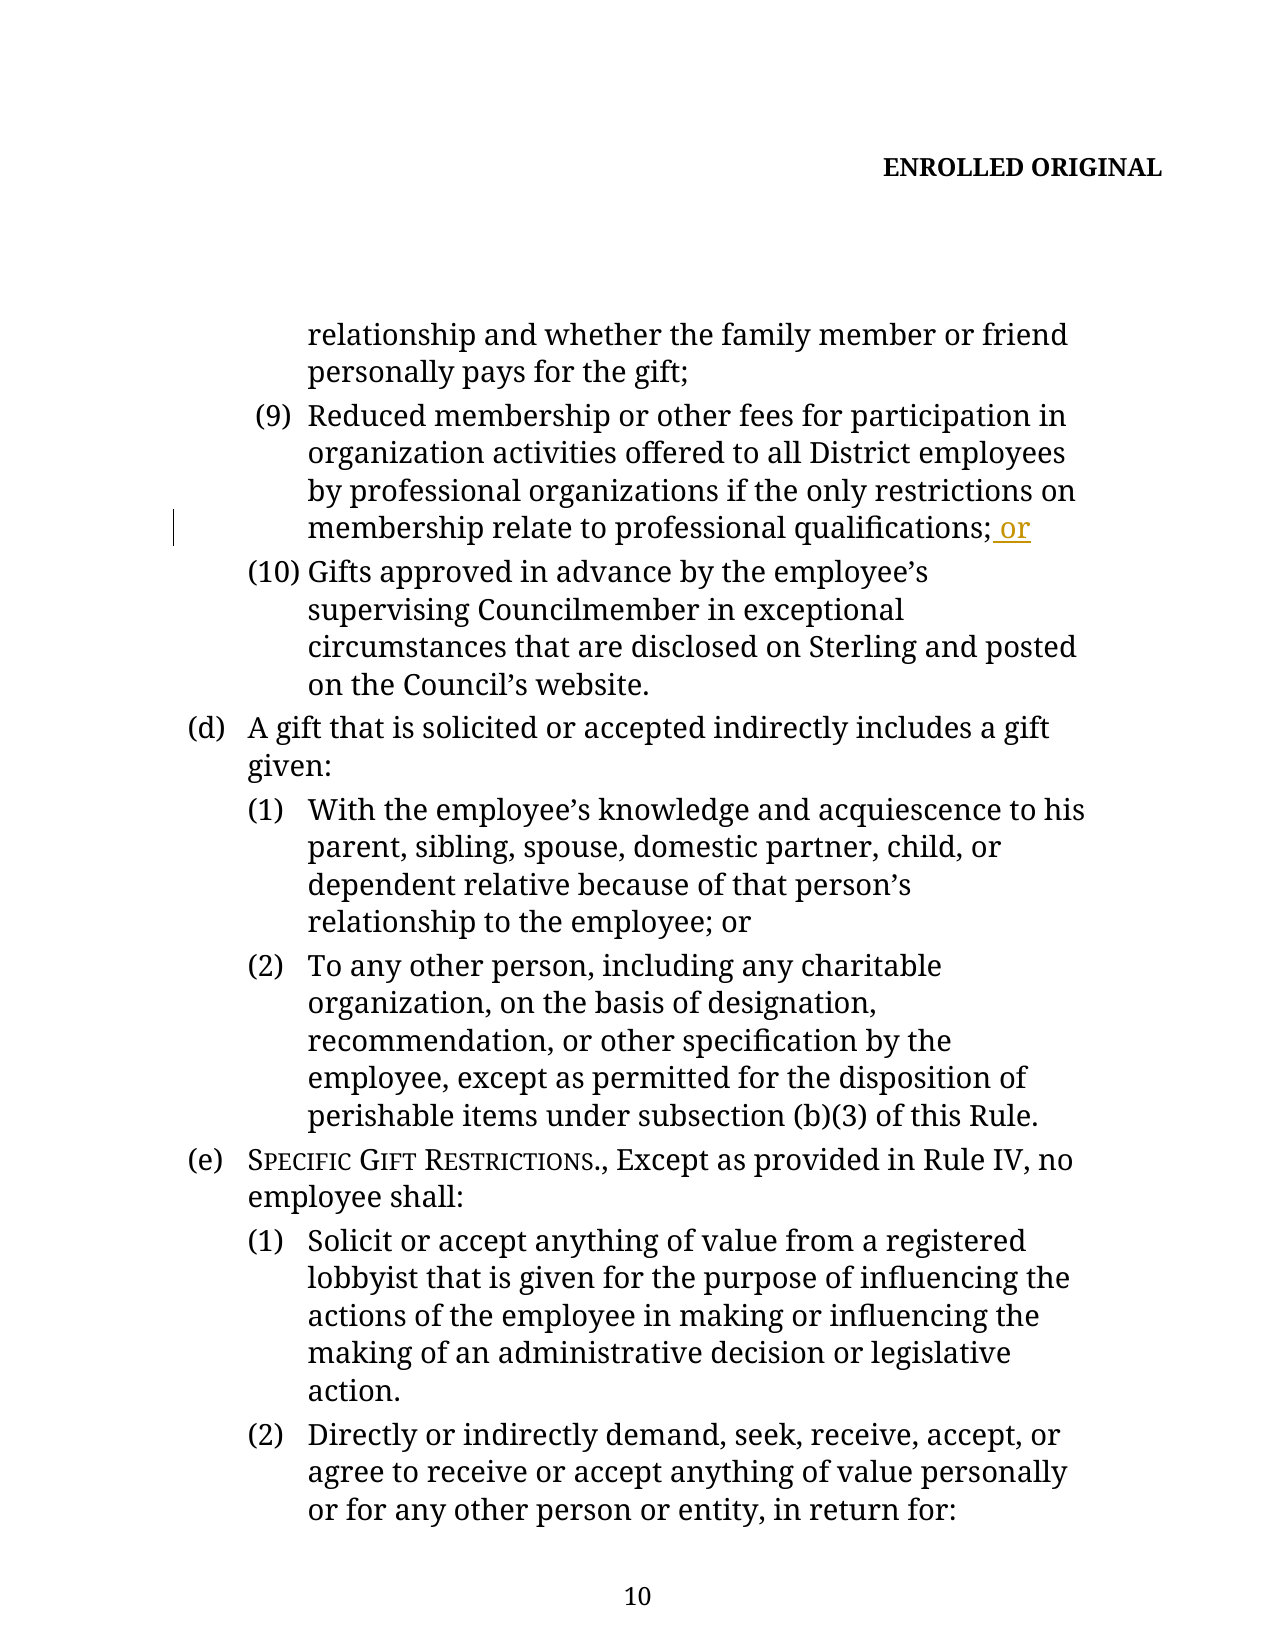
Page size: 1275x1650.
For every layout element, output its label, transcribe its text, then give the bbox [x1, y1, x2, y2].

text (1) Solicit or accept anything of value from a registered lobbyist that is given for the purpose of influencing the actions of the employee in making or influencing the making of an administrative decision or legislative action. [247, 1221, 1087, 1409]
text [247, 315, 1087, 390]
text (d) A gift that is solicited or accepted indirectly includes a gift given: [187, 709, 1087, 784]
text (e) Specific Gift Restrictions., Except as provided in Rule IV, no employee shall: [187, 1140, 1087, 1215]
text (9) Reduced membership or other fees for participation in organization activities offered to all District employees by professional organizations if the only restrictions on membership relate to professional qualifications; [247, 396, 1087, 546]
text (2) Directly or indirectly demand, seek, receive, accept, or agree to receive or accept anything of value personally or for any other person or entity, in return for: [247, 1415, 1087, 1527]
text (10) Gifts approved in advance by the employee’s supervising Councilmember in exceptional circumstances that are disclosed on Sterling and posted on the Council’s website. [247, 552, 1087, 702]
text (2) To any other person, including any charitable organization, on the basis of designation, recommendation, or other specification by the employee, except as permitted for the disposition of perishable items under subsection (b)(3) of this Rule. [247, 946, 1087, 1134]
text (1) With the employee’s knowledge and acquiescence to his parent, sibling, spouse, domestic partner, child, or dependent relative because of that person’s relationship to the employee; or [247, 790, 1087, 940]
